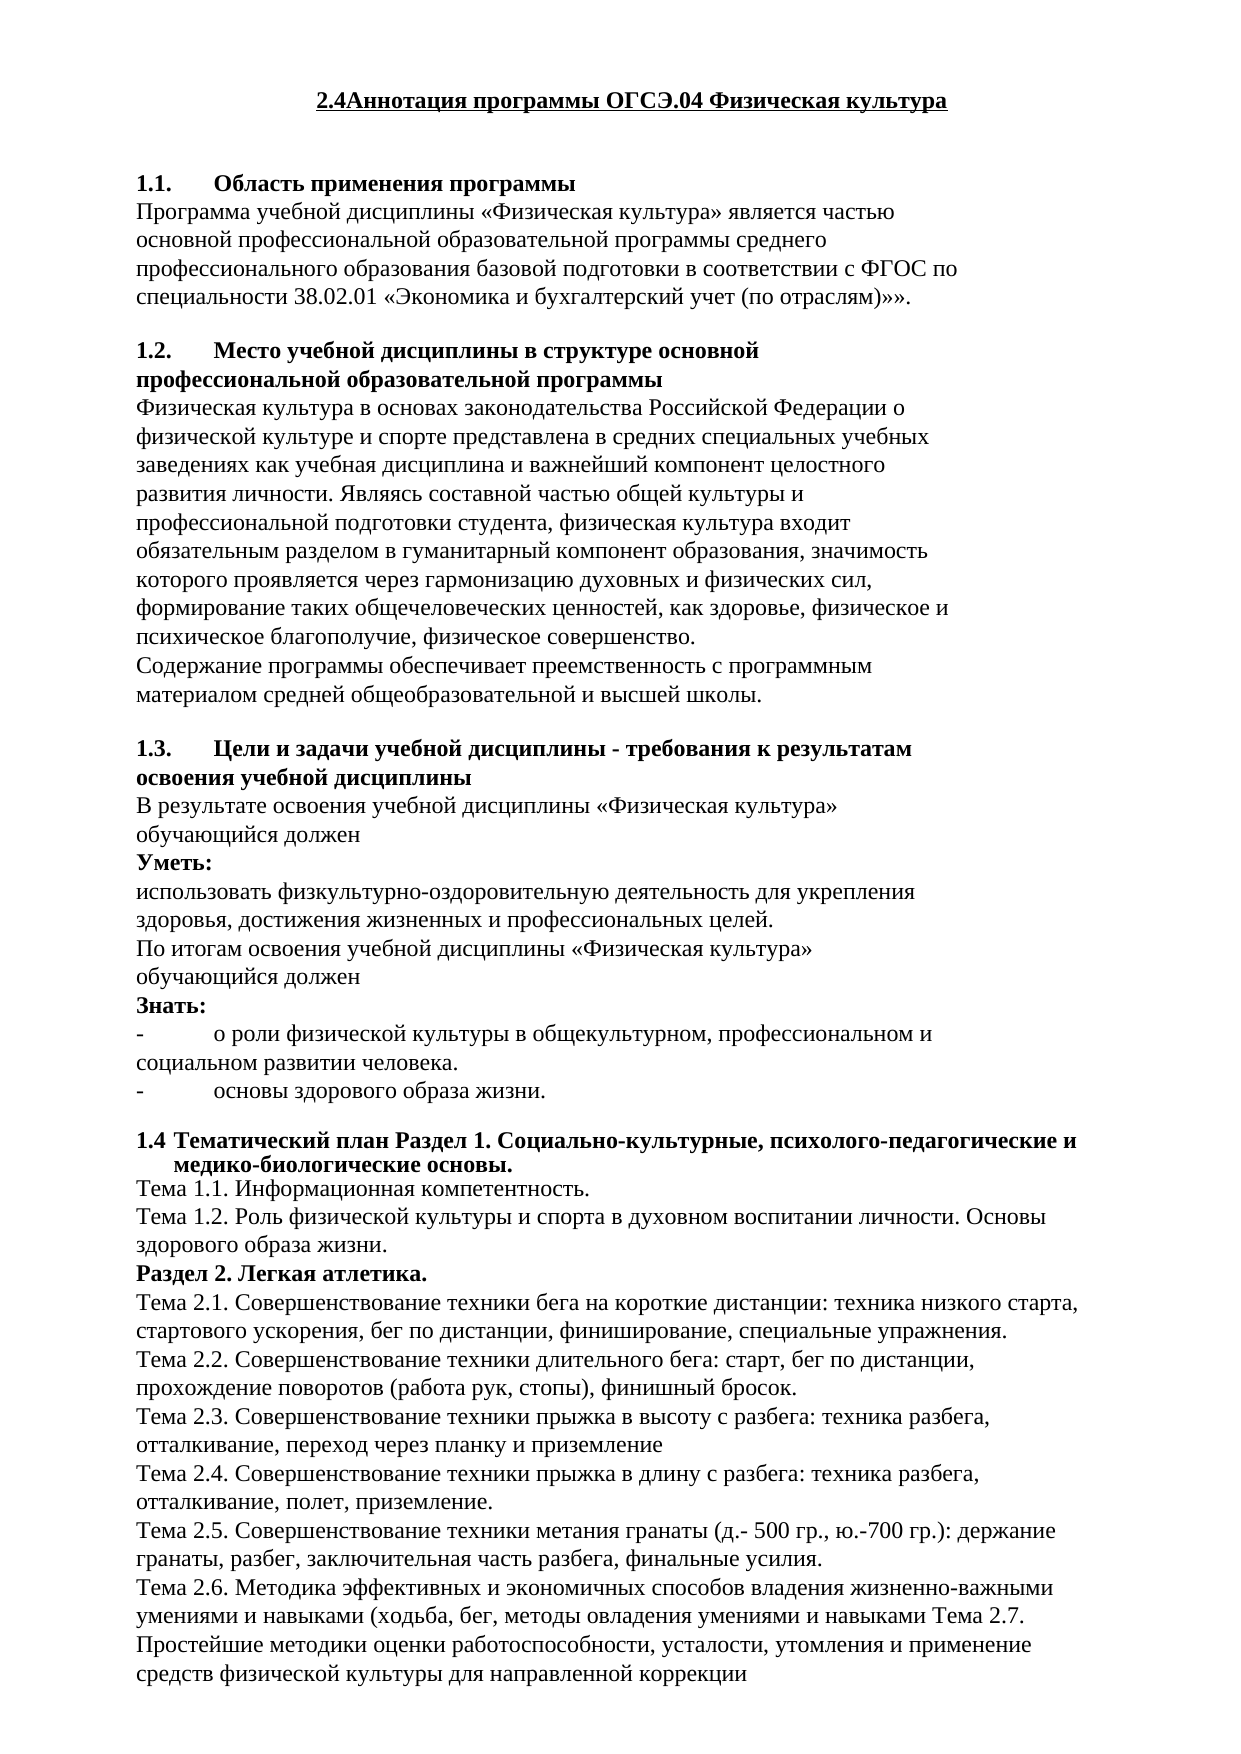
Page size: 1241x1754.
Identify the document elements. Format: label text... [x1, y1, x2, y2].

text Тема 1.2. Роль физической культуры и спорта в духовном воспитании личности. Основы здорового образа жизни. [136, 1202, 1084, 1259]
list Область применения программы [136, 172, 1109, 196]
text Содержание программы обеспечивает преемственность с программным материалом средней общеобразовательной и высшей школы. [136, 650, 961, 708]
text Раздел 2. Легкая атлетика. [136, 1259, 1109, 1287]
text Тема 2.5. Совершенствование техники метания гранаты (д.- 500 гр., ю.-700 гр.): держание гранаты, разбег, заключительная часть разбега, финальные усилия. [136, 1516, 1084, 1573]
text Тема 2.6. Методика эффективных и экономичных способов владения жизненно-важными умениями и навыками (ходьба, бег, методы овладения умениями и навыками Тема 2.7. Простейшие методики оценки работоспособности, усталости, утомления и применение средств физической культуры для направленной коррекции [136, 1573, 1084, 1687]
list Место учебной дисциплины в структуре основной профессиональной образовательной программы [136, 335, 961, 393]
text В результате освоения учебной дисциплины «Физическая культура» [136, 791, 1109, 819]
text 2.4Аннотация программы ОГСЭ.04 Физическая культура [154, 82, 1109, 115]
text Тема 2.3. Совершенствование техники прыжка в высоту с разбега: техника разбега, отталкивание, переход через планку и приземление [136, 1401, 1084, 1458]
text Знать: [136, 991, 1109, 1019]
text использовать физкультурно-оздоровительную деятельность для укрепления здоровья, достижения жизненных и профессиональных целей. [136, 876, 961, 933]
text Тема 2.2. Совершенствование техники длительного бега: старт, бег по дистанции, прохождение поворотов (работа рук, стопы), финишный бросок. [136, 1344, 1084, 1401]
text обучающийся должен [136, 962, 1109, 991]
text Тема 1.1. Информационная компетентность. [136, 1178, 1109, 1202]
text Тема 2.1. Совершенствование техники бега на короткие дистанции: техника низкого старта, стартового ускорения, бег по дистанции, финиширование, специальные упражнения. [136, 1287, 1084, 1344]
text обучающийся должен [136, 819, 1109, 848]
text Программа учебной дисциплины «Физическая культура» является частью основной профессиональной образовательной программы среднего профессионального образования базовой подготовки в соответствии с ФГОС по специальности 38.02.01 «Экономика и бухгалтерский учет (по отраслям)»». [136, 196, 961, 311]
list Цели и задачи учебной дисциплины - требования к результатам освоения учебной дисциплины [136, 733, 961, 791]
text По итогам освоения учебной дисциплины «Физическая культура» [136, 933, 1109, 962]
list о роли физической культуры в общекультурном, профессиональном и социальном развитии человека. [136, 1019, 961, 1076]
list основы здорового образа жизни. [136, 1076, 1109, 1105]
list Тематический план Раздел 1. Социально-культурные, психолого-педагогические и медико-биологические основы. [136, 1130, 1086, 1178]
text Уметь: [136, 848, 1109, 876]
text Физическая культура в основах законодательства Российской Федерации о физической культуре и спорте представлена в средних специальных учебных заведениях как учебная дисциплина и важнейший компонент целостного развития личности. Являясь составной частью общей культуры и профессиональной подготовки студента, физическая культура входит обязательным разделом в гуманитарный компонент образования, значимость которого проявляется через гармонизацию духовных и физических сил, формирование таких общечеловеческих ценностей, как здоровье, физическое и психическое благополучие, физическое совершенство. [136, 393, 961, 650]
text Тема 2.4. Совершенствование техники прыжка в длину с разбега: техника разбега, отталкивание, полет, приземление. [136, 1458, 1084, 1516]
